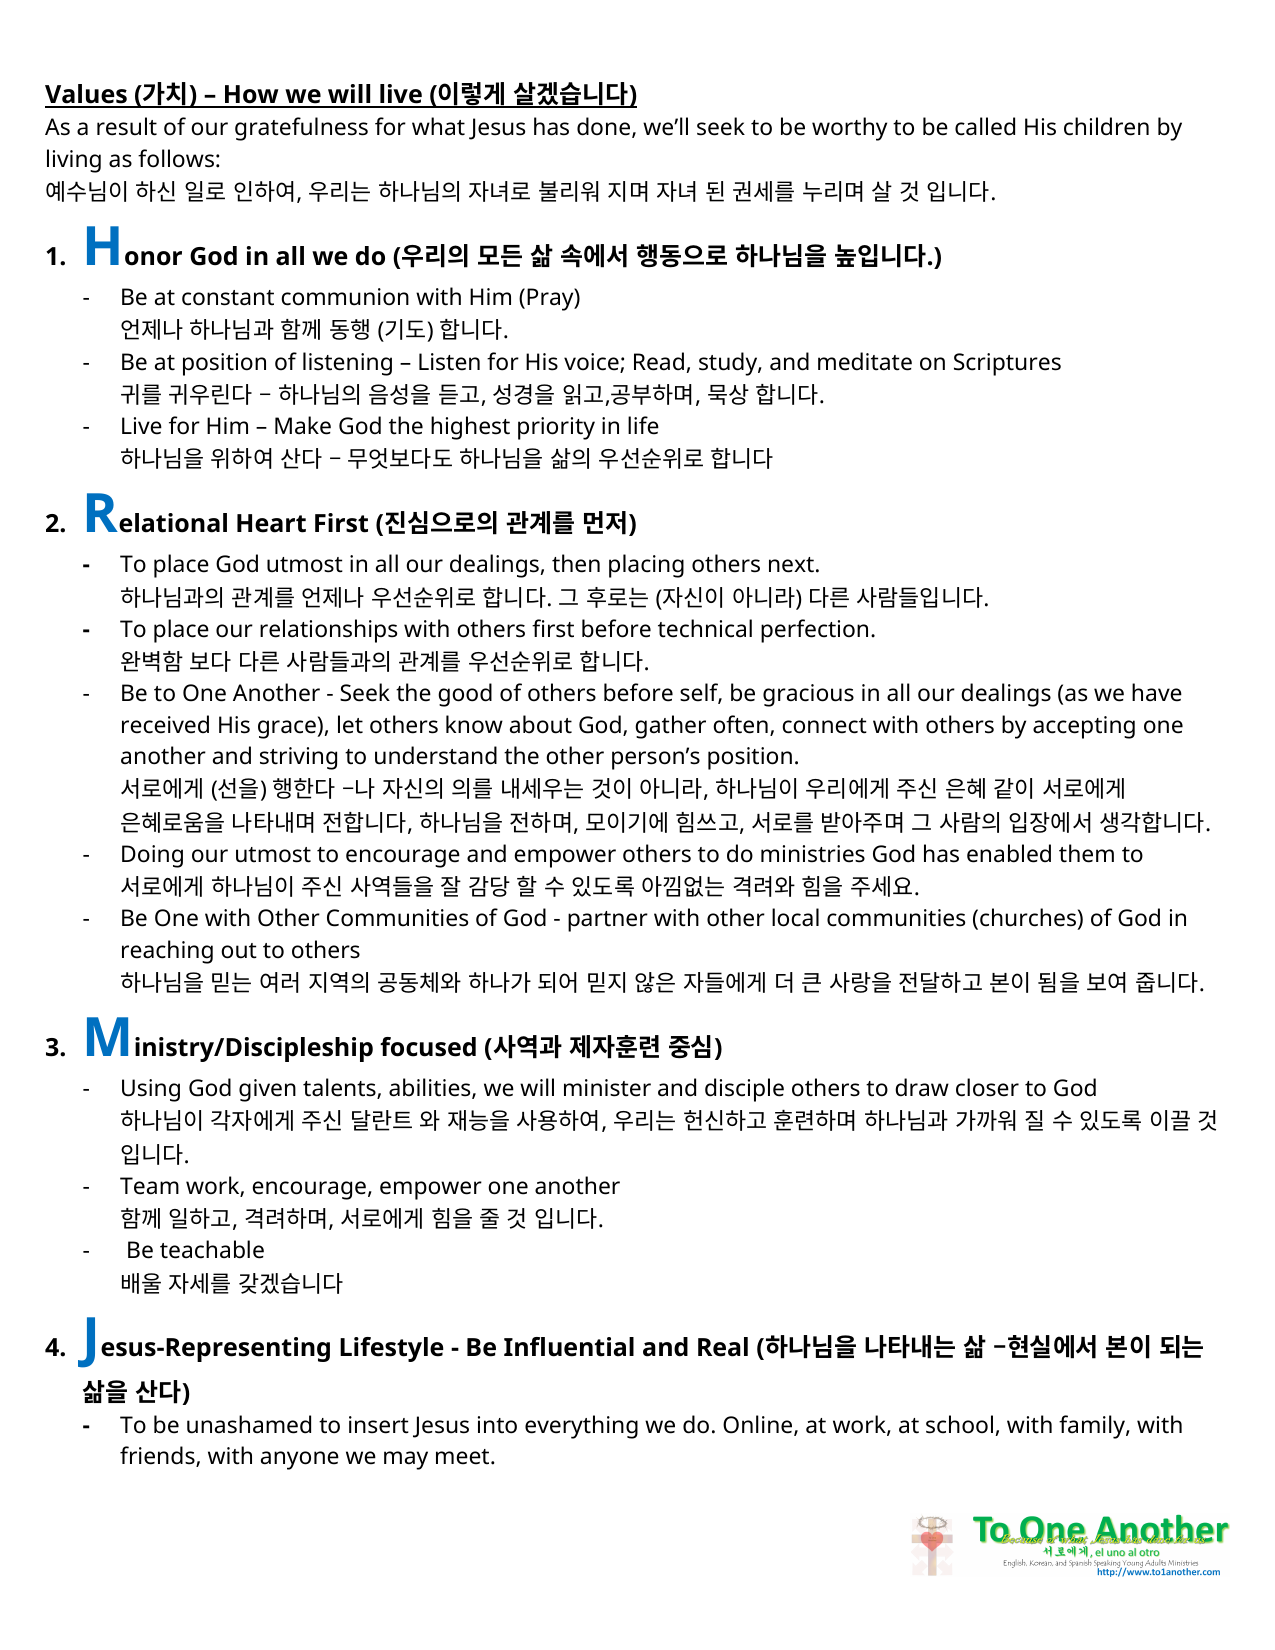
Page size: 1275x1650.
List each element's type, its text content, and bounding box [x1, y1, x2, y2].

list Doing our utmost to encourage and empower others to do ministries God has enabled them to 서로에게 하나님이 주신 사역들을 잘 감당 할 수 있도록 아낌없는 격려와 힘을 주세요. [82, 838, 1230, 902]
picture [910, 1513, 1230, 1577]
list Be at constant communion with Him (Pray) 언제나 하나님과 함께 동행 (기도) 합니다. [82, 281, 1230, 345]
list Be teachable 배울 자세를 갖겠습니다 [82, 1234, 1230, 1299]
list Team work, encourage, empower one another 함께 일하고, 격려하며, 서로에게 힘을 줄 것 입니다. [82, 1170, 1230, 1234]
list Using God given talents, abilities, we will minister and disciple others to draw closer to God 하나님이 각자에게 주신 달란트 와 재능을 사용하여, 우리는 헌신하고 훈련하며 하나님과 가까워 질 수 있도록 이끌 것 입니다. [82, 1072, 1230, 1170]
list Ministry/Discipleship focused (사역과 제자훈련 중심) [45, 998, 1230, 1072]
text Values (가치) – How we will live (이렇게 살겠습니다) [45, 75, 1230, 111]
list To place our relationships with others first before technical perfection. 완벽함 보다 다른 사람들과의 관계를 우선순위로 합니다. [82, 613, 1230, 677]
list Jesus-Representing Lifestyle - Be Influential and Real (하나님을 나타내는 삶 –현실에서 본이 되는 삶을 산다) [45, 1299, 1230, 1409]
list Live for Him – Make God the highest priority in life 하나님을 위하여 산다 – 무엇보다도 하나님을 삶의 우선순위로 합니다 [82, 410, 1230, 474]
list Be at position of listening – Listen for His voice; Read, study, and meditate on Scriptures 귀를 귀우린다 – 하나님의 음성을 듣고, 성경을 읽고,공부하며, 묵상 합니다. [82, 345, 1230, 410]
list To place God utmost in all our dealings, then placing others next. 하나님과의 관계를 언제나 우선순위로 합니다. 그 후로는 (자신이 아니라) 다른 사람들입니다. [82, 548, 1230, 613]
list Honor God in all we do (우리의 모든 삶 속에서 행동으로 하나님을 높입니다.) [45, 207, 1230, 281]
text As a result of our gratefulness for what Jesus has done, we’ll seek to be worthy to be called His children by living as follows: 예수님이 하신 일로 인하여, 우리는 하나님의 자녀로 불리워 지며 자녀 된 권세를 누리며 살 것 입니다. [45, 111, 1230, 207]
list Relational Heart First (진심으로의 관계를 먼저) [45, 474, 1230, 548]
list Be One with Other Communities of God - partner with other local communities (churches) of God in reaching out to others 하나님을 믿는 여러 지역의 공동체와 하나가 되어 믿지 않은 자들에게 더 큰 사랑을 전달하고 본이 됨을 보여 줍니다. [82, 902, 1230, 998]
list Be to One Another - Seek the good of others before self, be gracious in all our dealings (as we have received His grace), let others know about God, gather often, connect with others by accepting one another and striving to understand the other person’s position. 서로에게 (선을) 행한다 –나 자신의 의를 내세우는 것이 아니라, 하나님이 우리에게 주신 은혜 같이 서로에게 은혜로움을 나타내며 전합니다, 하나님을 전하며, 모이기에 힘쓰고, 서로를 받아주며 그 사람의 입장에서 생각합니다. [82, 677, 1230, 838]
